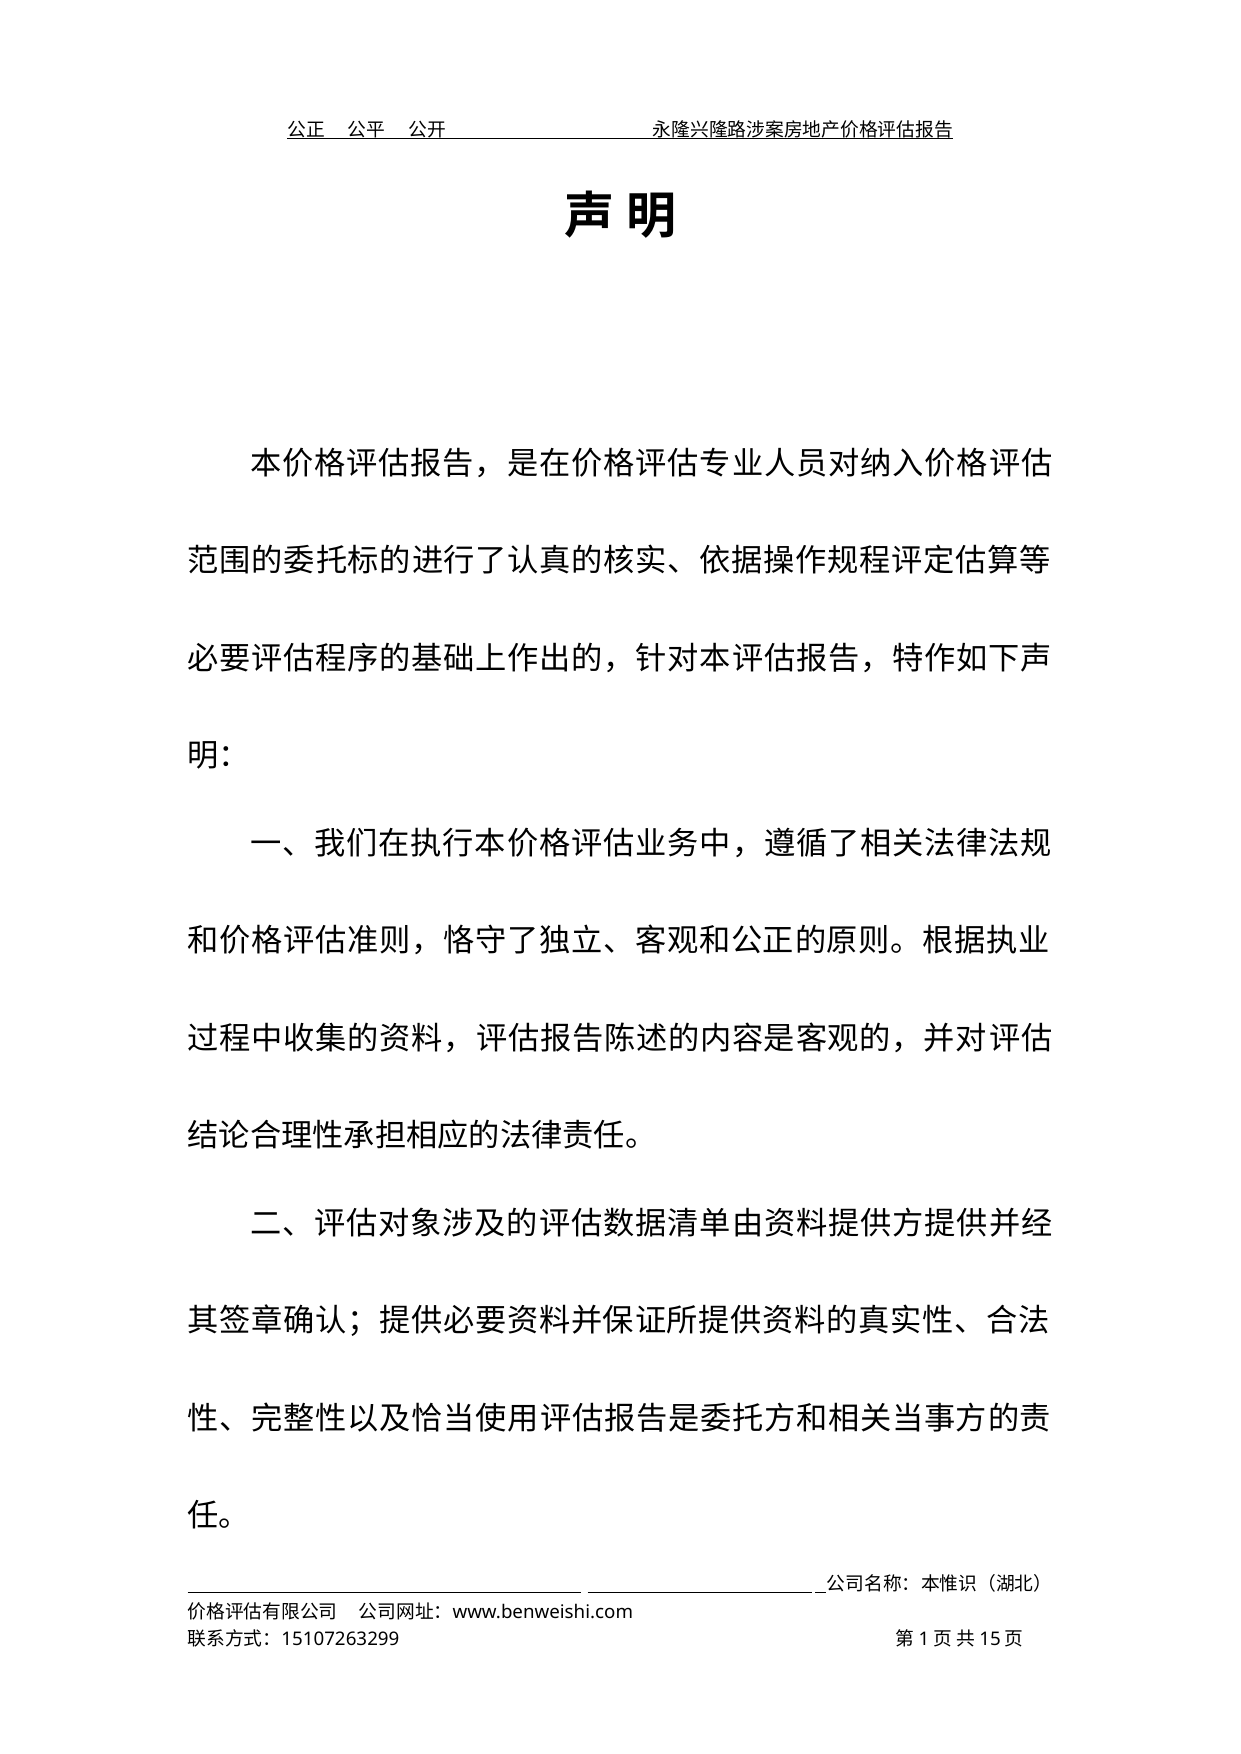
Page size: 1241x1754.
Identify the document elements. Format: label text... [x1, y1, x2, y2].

text 本价格评估报告，是在价格评估专业人员对纳入价格评估范围的委托标的进行了认真的核实、依据操作规程评定估算等必要评估程序的基础上作出的，针对本评估报告，特作如下声明： [187, 428, 1053, 785]
text 二、评估对象涉及的评估数据清单由资料提供方提供并经其签章确认；提供必要资料并保证所提供资料的真实性、合法性、完整性以及恰当使用评估报告是委托方和相关当事方的责任。 [187, 1188, 1053, 1546]
text 声 明 [187, 163, 1053, 260]
text 一、我们在执行本价格评估业务中，遵循了相关法律法规和价格评估准则，恪守了独立、客观和公正的原则。根据执业过程中收集的资料，评估报告陈述的内容是客观的，并对评估结论合理性承担相应的法律责任。 [187, 808, 1053, 1166]
